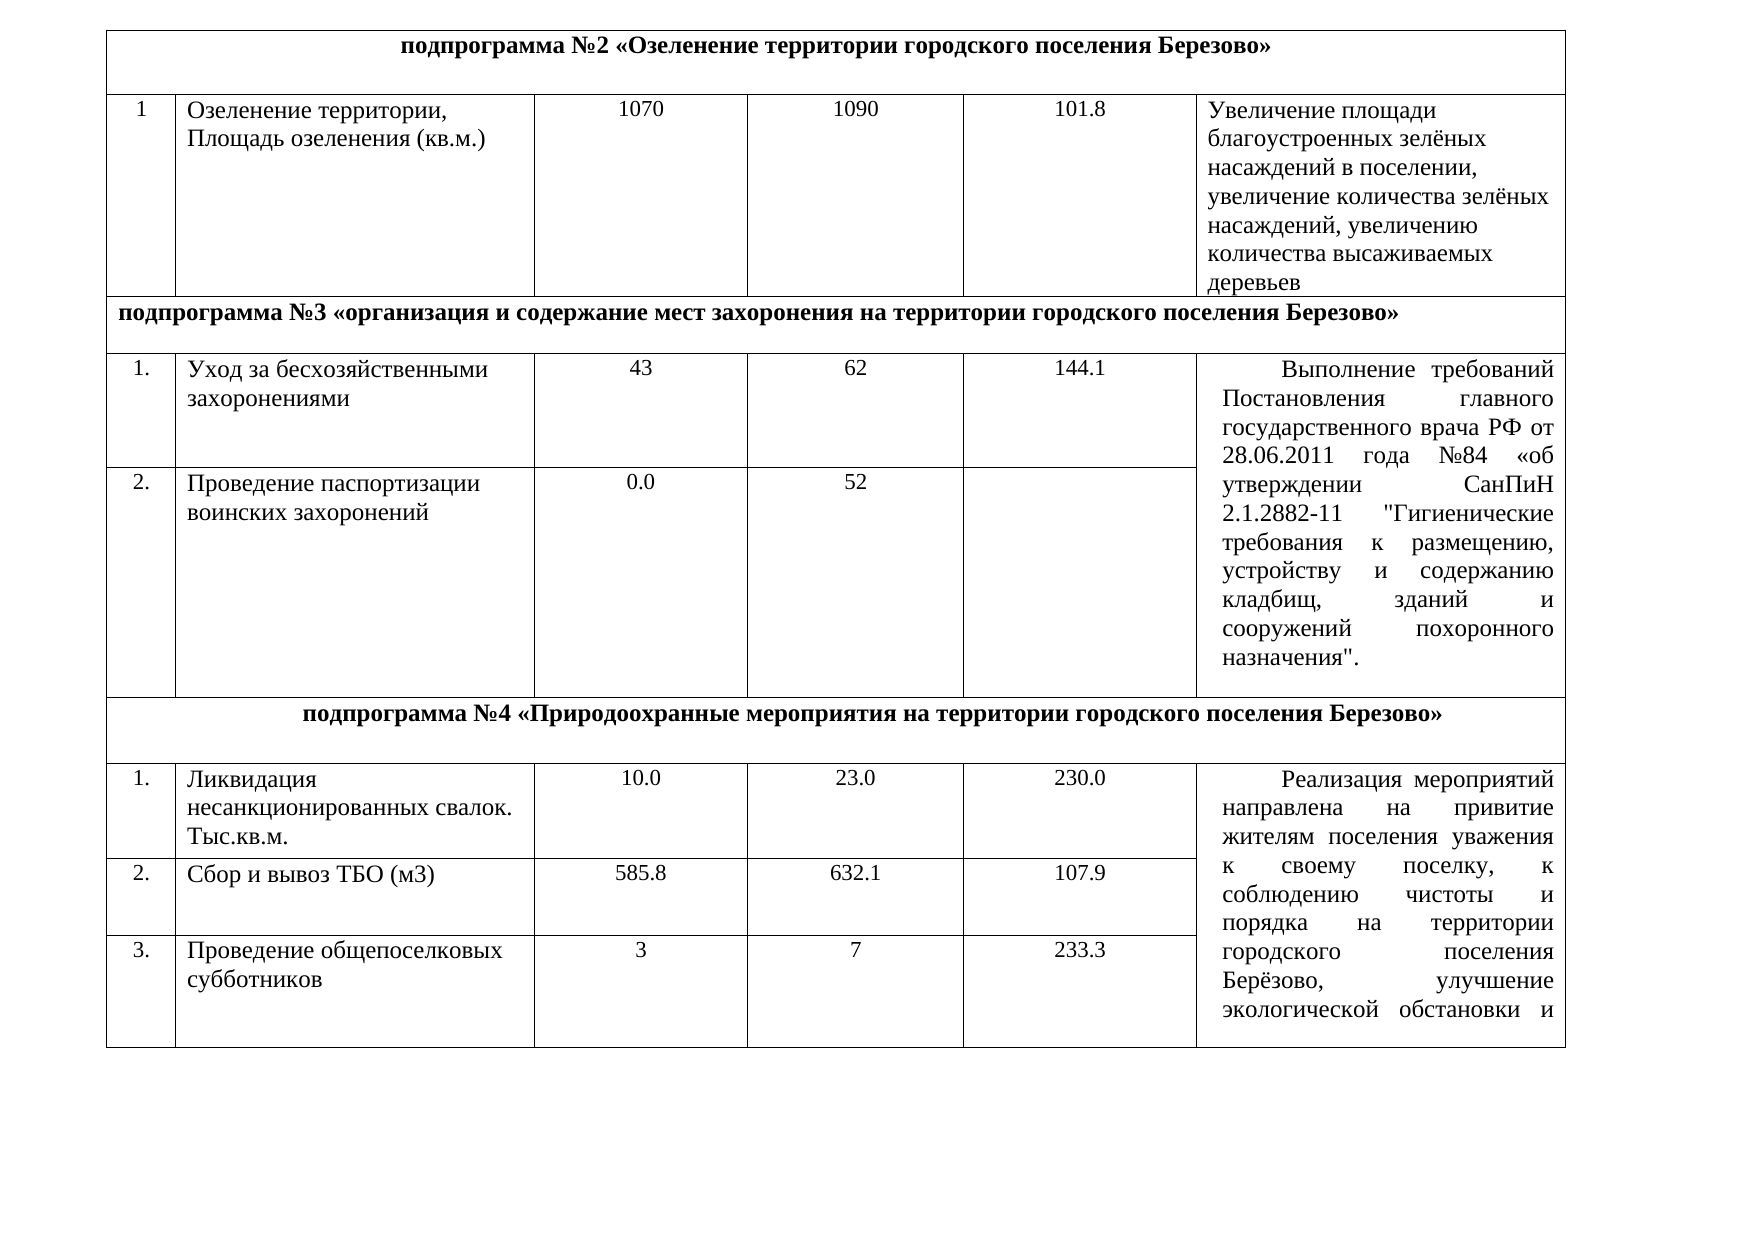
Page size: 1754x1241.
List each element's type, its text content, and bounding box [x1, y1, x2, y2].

table_cell 585.8 [535, 859, 747, 934]
table_cell Реализация мероприятий направлена на привитие жителям поселения уважения к своему поселку, к соблюдению чистоты и порядка на территории городского поселения Берёзово, улучшение экологической обстановки и создание среды, комфортной для проживания жителей поселения [1197, 764, 1565, 1047]
table_cell 7 [748, 936, 963, 1047]
table_cell [964, 468, 1196, 697]
table_cell 2. [107, 468, 175, 697]
table_cell подпрограмма №3 «организация и содержание мест захоронения на территории городского поселения Березово» [107, 297, 1565, 353]
table_cell 2. [107, 859, 175, 934]
table_cell 1. [107, 354, 175, 467]
table_cell 1 [107, 95, 175, 296]
table_cell подпрограмма №4 «Природоохранные мероприятия на территории городского поселения Березово» [107, 698, 1565, 763]
table_cell Проведение паспортизации воинских захоронений [176, 468, 534, 697]
table_cell подпрограмма №2 «Озеленение территории городского поселения Березово» [107, 31, 1565, 94]
table_cell Ликвидация несанкционированных свалок. Тыс.кв.м. [176, 764, 534, 858]
table_cell 62 [748, 354, 963, 467]
table_cell 3 [535, 936, 747, 1047]
table_cell 43 [535, 354, 747, 467]
table_cell 52 [748, 468, 963, 697]
table_cell Увеличение площади благоустроенных зелёных насаждений в поселении, увеличение количества зелёных насаждений, увеличению количества высаживаемых деревьев [1197, 95, 1565, 296]
table_cell 144.1 [964, 354, 1196, 467]
table_cell 107.9 [964, 859, 1196, 934]
table_cell 10.0 [535, 764, 747, 858]
table_cell Проведение общепоселковых субботников [176, 936, 534, 1047]
table_cell 23.0 [748, 764, 963, 858]
table_cell 0.0 [535, 468, 747, 697]
table_cell Выполнение требований Постановления главного государственного врача РФ от 28.06.2011 года №84 «об утверждении СанПиН 2.1.2882-11 "Гигиенические требования к размещению, устройству и содержанию кладбищ, зданий и сооружений похоронного назначения". [1197, 354, 1565, 697]
table_cell 1090 [748, 95, 963, 296]
table_cell 632.1 [748, 859, 963, 934]
table_cell 1. [107, 764, 175, 858]
table_cell Уход за бесхозяйственными захоронениями [176, 354, 534, 467]
table_cell Озеленение территории, Площадь озеленения (кв.м.) [176, 95, 534, 296]
table_cell 1070 [535, 95, 747, 296]
table_cell Сбор и вывоз ТБО (м3) [176, 859, 534, 934]
table_cell 230.0 [964, 764, 1196, 858]
table_cell 101.8 [964, 95, 1196, 296]
table_cell 3. [107, 936, 175, 1047]
table_cell 233.3 [964, 936, 1196, 1047]
